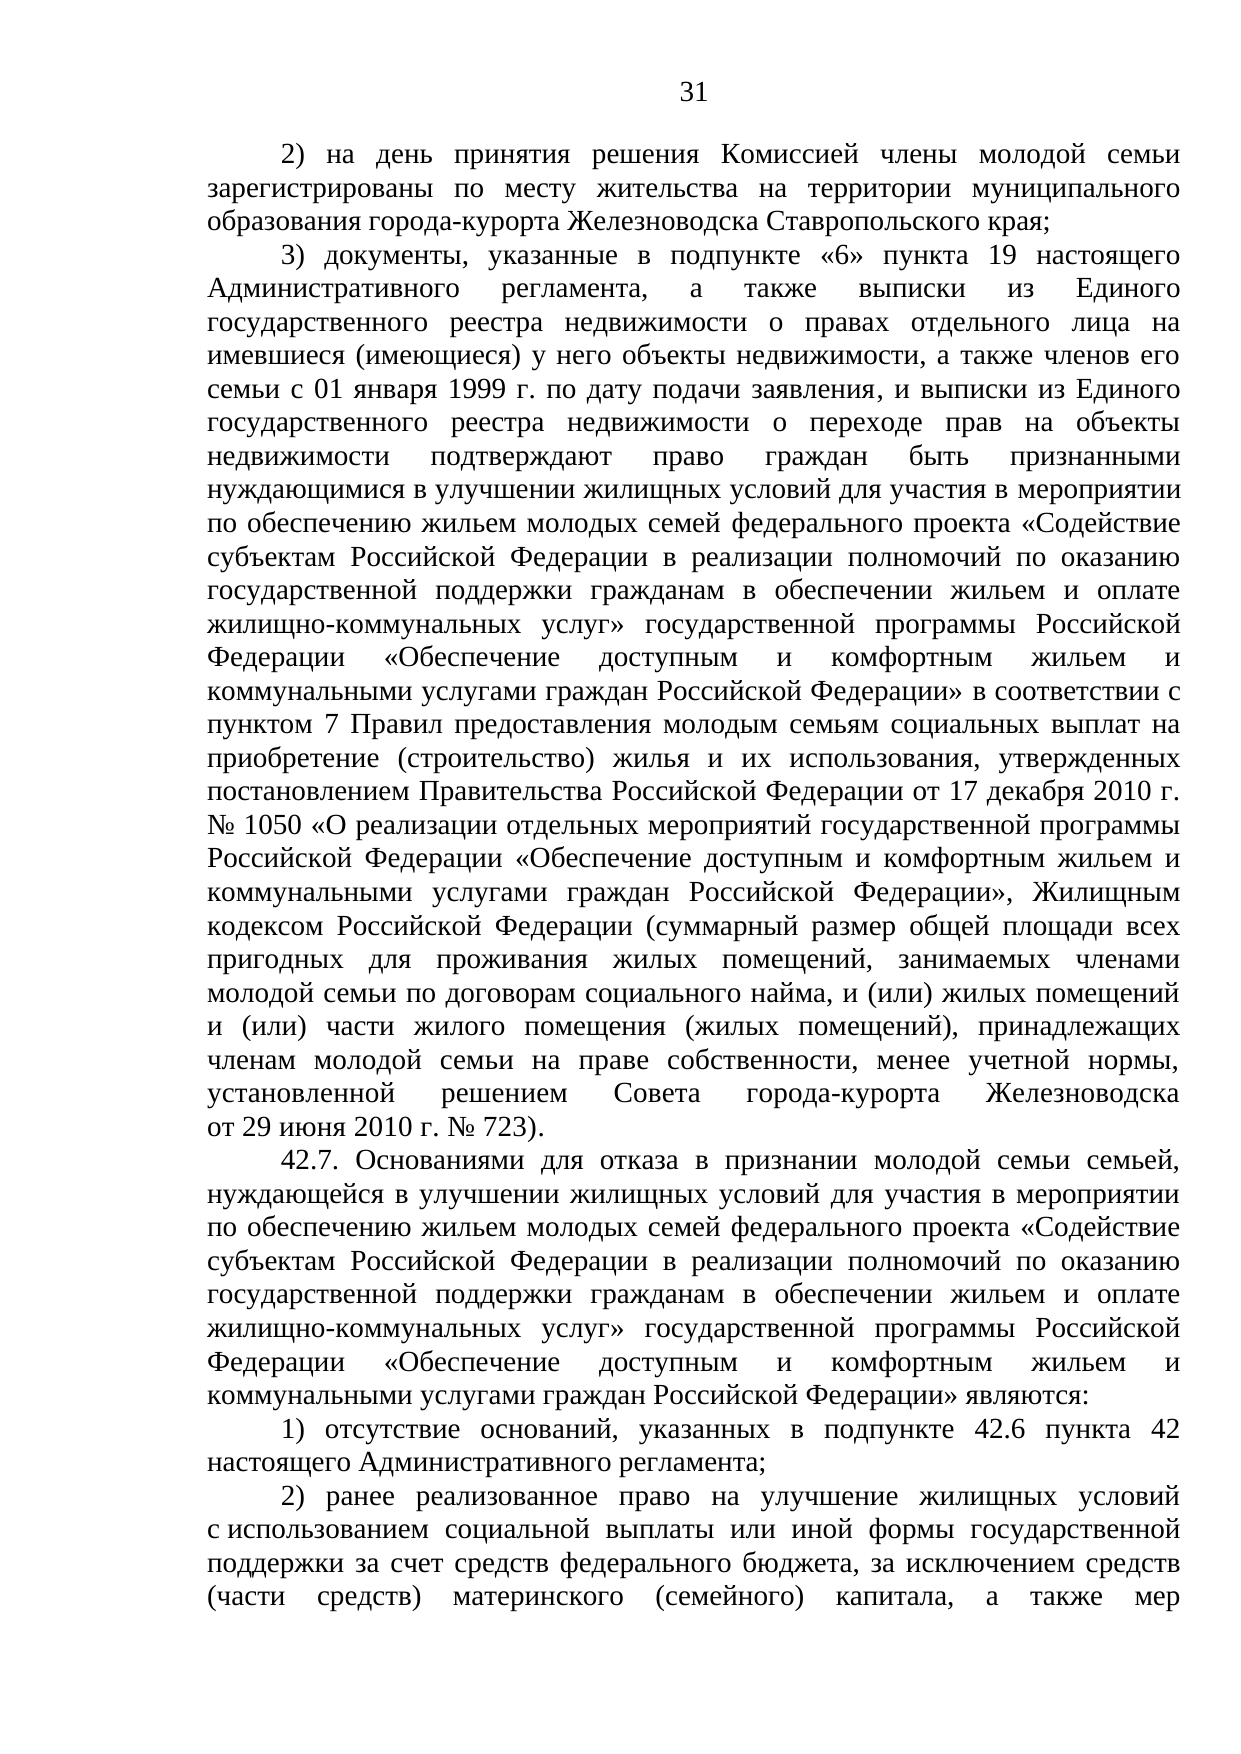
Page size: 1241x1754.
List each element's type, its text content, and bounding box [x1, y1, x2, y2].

text 3) документы, указанные в подпункте «6» пункта 19 настоящего Административного регламента, а также выписки из Единого государственного реестра недвижимости о правах отдельного лица на имевшиеся (имеющиеся) у него объекты недвижимости, а также членов его семьи с 01 января 1999 г. по дату подачи заявления, и выписки из Единого государственного реестра недвижимости о переходе прав на объекты недвижимости подтверждают право граждан быть признанными нуждающимися в улучшении жилищных условий для участия в мероприятии по обеспечению жильем молодых семей федерального проекта «Содействие субъектам Российской Федерации в реализации полномочий по оказанию государственной поддержки гражданам в обеспечении жильем и оплате жилищно-коммунальных услуг» государственной программы Российской Федерации «Обеспечение доступным и комфортным жильем и коммунальными услугами граждан Российской Федерации» в соответствии с пунктом 7 Правил предоставления молодым семьям социальных выплат на приобретение (строительство) жилья и их использования, утвержденных постановлением Правительства Российской Федерации от 17 декабря 2010 г. № 1050 «О реализации отдельных мероприятий государственной программы Российской Федерации «Обеспечение доступным и комфортным жильем и коммунальными услугами граждан Российской Федерации», Жилищным кодексом Российской Федерации (суммарный размер общей площади всех пригодных для проживания жилых помещений, занимаемых членами молодой семьи по договорам социального найма, и (или) жилых помещений и (или) части жилого помещения (жилых помещений), принадлежащих членам молодой семьи на праве собственности, менее учетной нормы, установленной решением Совета города-курорта Железноводска от 29 июня 2010 г. № 723). [207, 237, 1181, 1142]
text 1) отсутствие оснований, указанных в подпункте 42.6 пункта 42 настоящего Административного регламента; [207, 1411, 1181, 1478]
text 2) на день принятия решения Комиссией члены молодой семьи зарегистрированы по месту жительства на территории муниципального образования города-курорта Железноводска Ставропольского края; [207, 136, 1181, 237]
text 42.7. Основаниями для отказа в признании молодой семьи семьей, нуждающейся в улучшении жилищных условий для участия в мероприятии по обеспечению жильем молодых семей федерального проекта «Содействие субъектам Российской Федерации в реализации полномочий по оказанию государственной поддержки гражданам в обеспечении жильем и оплате жилищно-коммунальных услуг» государственной программы Российской Федерации «Обеспечение доступным и комфортным жильем и коммунальными услугами граждан Российской Федерации» являются: [207, 1142, 1181, 1411]
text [207, 1478, 1181, 1612]
